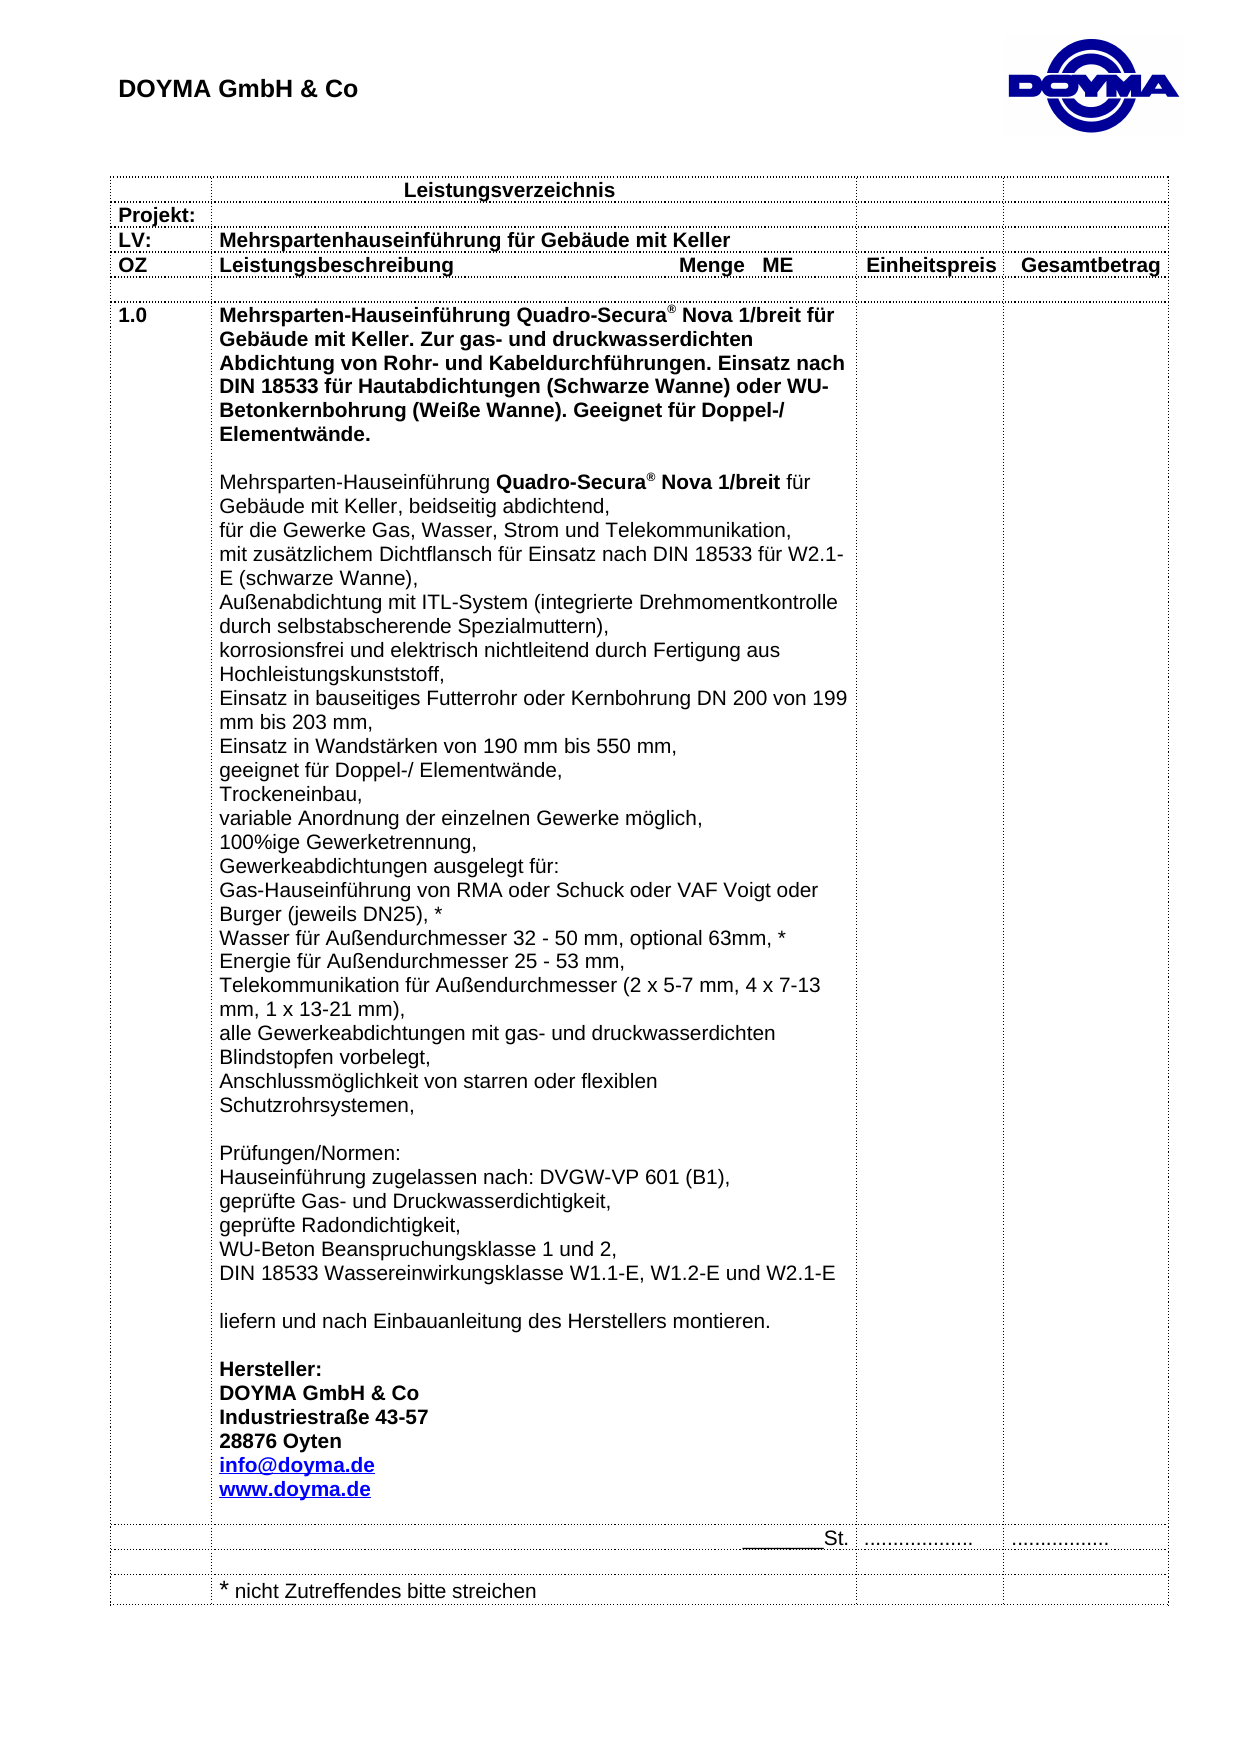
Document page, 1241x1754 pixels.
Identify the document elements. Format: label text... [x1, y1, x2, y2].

table_cell [1004, 301, 1168, 1524]
table_cell [212, 1549, 856, 1574]
table_cell 1.0 [111, 301, 212, 1524]
table_cell [1004, 1574, 1168, 1604]
table_cell LV: [111, 226, 212, 251]
table_cell Projekt: [111, 201, 212, 226]
table_cell ................. [1004, 1524, 1168, 1549]
picture [1004, 36, 1184, 136]
table_cell [856, 276, 1004, 301]
table_cell Mehrsparten-Hauseinführung Quadro-Secura® Nova 1/breit für Gebäude mit Keller. Zur gas- und druckwasserdichten Abdichtung von Rohr- und Kabeldurchführungen. Einsatz nach DIN 18533 für Hautabdichtungen (Schwarze Wanne) oder WU-Betonkernbohrung (Weiße Wanne). Geeignet für Doppel-/ Elementwände. Mehrsparten-Hauseinführung Quadro-Secura® Nova 1/breit für Gebäude mit Keller, beidseitig abdichtend, für die Gewerke Gas, Wasser, Strom und Telekommunikation, mit zusätzlichem Dichtflansch für Einsatz nach DIN 18533 für W2.1-E (schwarze Wanne), Außenabdichtung mit ITL-System (integrierte Drehmomentkontrolle durch selbstabscherende Spezialmuttern), korrosionsfrei und elektrisch nichtleitend durch Fertigung aus Hochleistungskunststoff, Einsatz in bauseitiges Futterrohr oder Kernbohrung DN 200 von 199 mm bis 203 mm, Einsatz in Wandstärken von 190 mm bis 550 mm, geeignet für Doppel-/ Elementwände, Trockeneinbau, variable Anordnung der einzelnen Gewerke möglich, 100%ige Gewerketrennung, Gewerkeabdichtungen ausgelegt für: Gas-Hauseinführung von RMA oder Schuck oder VAF Voigt oder Burger (jeweils DN25), * Wasser für Außendurchmesser 32 - 50 mm, optional 63mm, * Energie für Außendurchmesser 25 - 53 mm, Telekommunikation für Außendurchmesser (2 x 5-7 mm, 4 x 7-13 mm, 1 x 13-21 mm), alle Gewerkeabdichtungen mit gas- und druckwasserdichten Blindstopfen vorbelegt, Anschlussmöglichkeit von starren oder flexiblen Schutzrohrsystemen, Prüfungen/Normen: Hauseinführung zugelassen nach: DVGW-VP 601 (B1), geprüfte Gas- und Druckwasserdichtigkeit, geprüfte Radondichtigkeit, WU-Beton Beanspruchungsklasse 1 und 2, DIN 18533 Wassereinwirkungsklasse W1.1-E, W1.2-E und W2.1-E liefern und nach Einbauanleitung des Herstellers montieren. Hersteller: DOYMA GmbH & Co Industriestraße 43-57 28876 Oyten info@doyma.de www.doyma.de [212, 301, 856, 1524]
table_cell [856, 201, 1004, 226]
table_cell [111, 1574, 212, 1604]
table_cell OZ [111, 251, 212, 276]
table_cell [856, 1549, 1004, 1574]
table_cell [856, 226, 1004, 251]
table_cell Einheitspreis [856, 251, 1004, 276]
table_cell Gesamtbetrag [1004, 251, 1168, 276]
table_cell [212, 201, 856, 226]
table_cell [856, 1574, 1004, 1604]
table_cell [1004, 1549, 1168, 1574]
table_header [1004, 176, 1168, 201]
table_cell Leistungsbeschreibung Menge ME [212, 251, 856, 276]
table_header Leistungsverzeichnis [212, 176, 856, 201]
table_cell * nicht Zutreffendes bitte streichen [212, 1574, 856, 1604]
table_cell [212, 276, 856, 301]
table_cell [1004, 276, 1168, 301]
table_cell [856, 301, 1004, 1524]
table_cell [111, 1524, 212, 1549]
table_cell [111, 1549, 212, 1574]
table_header [856, 176, 1004, 201]
table_cell [1004, 226, 1168, 251]
table_cell _______St. [212, 1524, 856, 1549]
table_header [111, 176, 212, 201]
table_cell [1004, 201, 1168, 226]
table_cell Mehrspartenhauseinführung für Gebäude mit Keller [212, 226, 856, 251]
table_cell [111, 276, 212, 301]
table_cell ................... [856, 1524, 1004, 1549]
